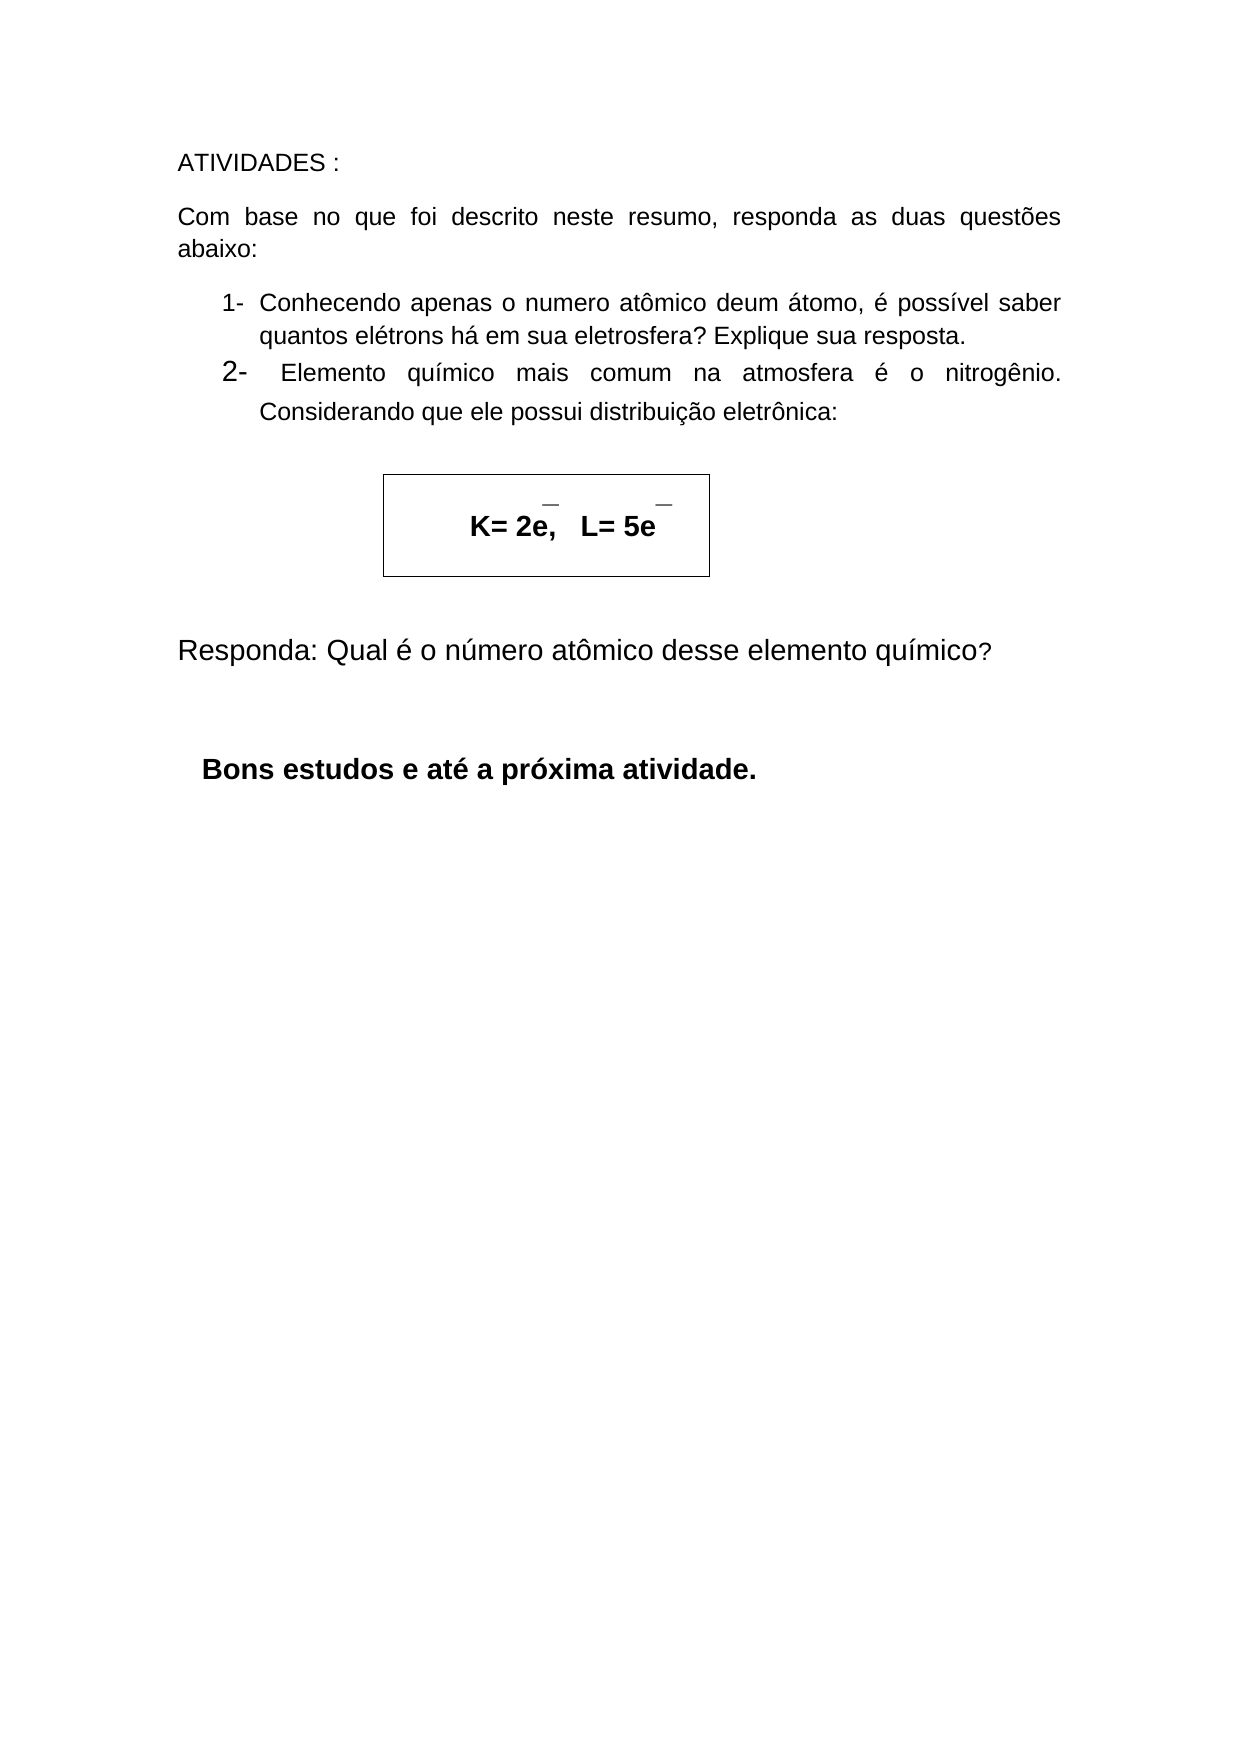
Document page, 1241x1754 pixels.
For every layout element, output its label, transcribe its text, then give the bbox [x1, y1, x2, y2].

text Com base no que foi descrito neste resumo, responda as duas questões abaixo: [177, 201, 1063, 263]
list Elemento químico mais comum na atmosfera é o nitrogênio. Considerando que ele possui distribuição eletrônica: [222, 354, 1063, 426]
list Conhecendo apenas o numero atômico deum átomo, é possível saber quantos elétrons há em sua eletrosfera? Explique sua resposta. [222, 288, 1063, 350]
text ATIVIDADES : [177, 148, 1063, 176]
text Responda: Qual é o número atômico desse elemento químico? [177, 633, 1063, 667]
table_header _ _ K= 2e, L= 5e [384, 475, 709, 576]
text Bons estudos e até a próxima atividade. [177, 752, 1063, 786]
